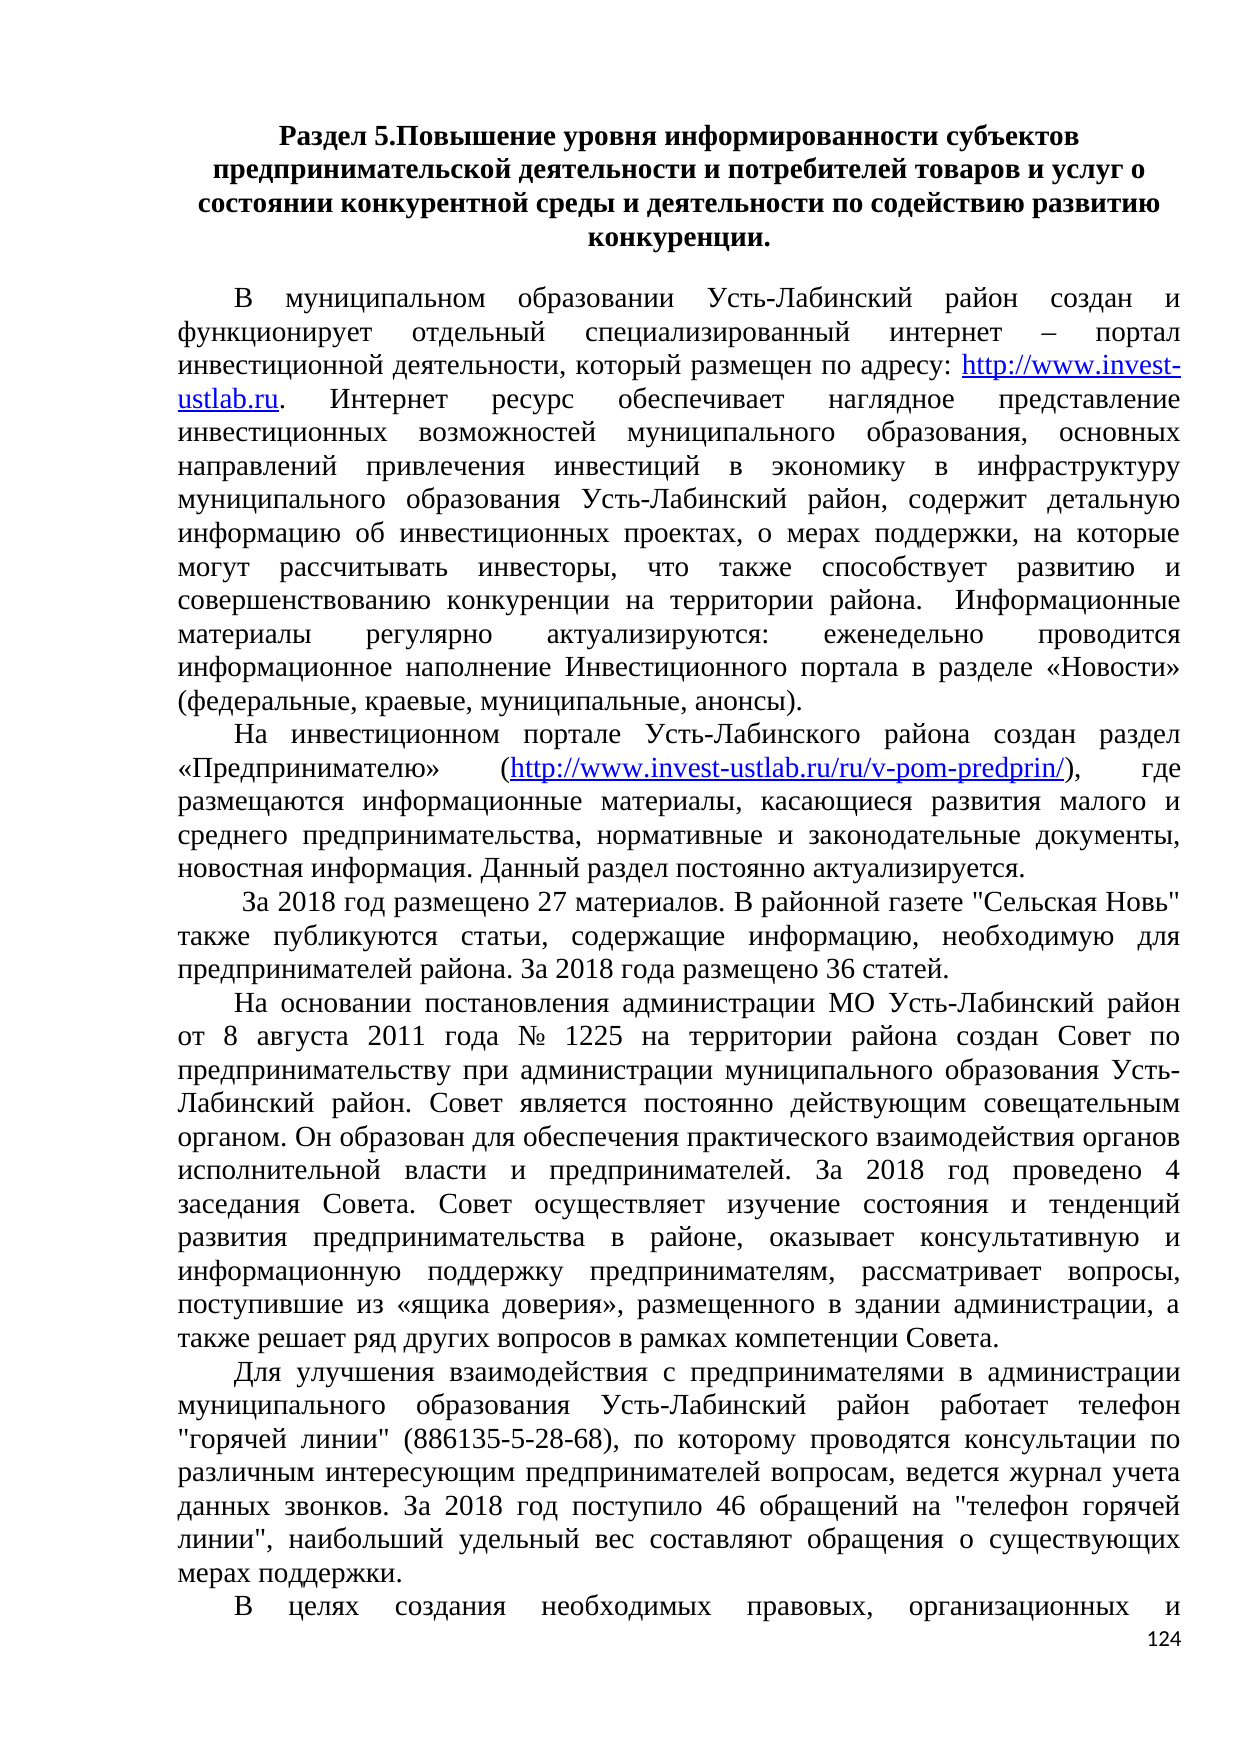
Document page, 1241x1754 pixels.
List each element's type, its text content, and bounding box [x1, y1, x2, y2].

text Раздел 5.Повышение уровня информированности субъектов предпринимательской деятельности и потребителей товаров и услуг о состоянии конкурентной среды и деятельности по содействию развитию конкуренции. [177, 118, 1181, 252]
text В муниципальном образовании Усть-Лабинский район создан и функционирует отдельный специализированный интернет – портал инвестиционной деятельности, который размещен по адресу: http://www.invest-ustlab.ru. Интернет ресурс обеспечивает наглядное представление инвестиционных возможностей муниципального образования, основных направлений привлечения инвестиций в экономику в инфраструктуру муниципального образования Усть-Лабинский район, содержит детальную информацию об инвестиционных проектах, о мерах поддержки, на которые могут рассчитывать инвесторы, что также способствует развитию и совершенствованию конкуренции на территории района. Информационные материалы регулярно актуализируются: еженедельно проводится информационное наполнение Инвестиционного портала в разделе «Новости» (федеральные, краевые, муниципальные, анонсы). [177, 280, 1181, 716]
text Для улучшения взаимодействия с предпринимателями в администрации муниципального образования Усть-Лабинский район работает телефон "горячей линии" (886135-5-28-68), по которому проводятся консультации по различным интересующим предпринимателей вопросам, ведется журнал учета данных звонков. За 2018 год поступило 46 обращений на "телефон горячей линии", наибольший удельный вес составляют обращения о существующих мерах поддержки. [177, 1354, 1181, 1588]
text На основании постановления администрации МО Усть-Лабинский район от 8 августа 2011 года № 1225 на территории района создан Совет по предпринимательству при администрации муниципального образования Усть-Лабинский район. Совет является постоянно действующим совещательным органом. Он образован для обеспечения практического взаимодействия органов исполнительной власти и предпринимателей. За 2018 год проведено 4 заседания Совета. Совет осуществляет изучение состояния и тенденций развития предпринимательства в районе, оказывает консультативную и информационную поддержку предпринимателям, рассматривает вопросы, поступившие из «ящика доверия», размещенного в здании администрации, а также решает ряд других вопросов в рамках компетенции Совета. [177, 985, 1181, 1354]
text За 2018 год размещено 27 материалов. В районной газете "Сельская Новь" также публикуются статьи, содержащие информацию, необходимую для предпринимателей района. За 2018 года размещено 36 статей. [177, 884, 1181, 985]
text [177, 1588, 1181, 1622]
text На инвестиционном портале Усть-Лабинского района создан раздел «Предпринимателю» (http://www.invest-ustlab.ru/ru/v-pom-predprin/), где размещаются информационные материалы, касающиеся развития малого и среднего предпринимательства, нормативные и законодательные документы, новостная информация. Данный раздел постоянно актуализируется. [177, 716, 1181, 884]
